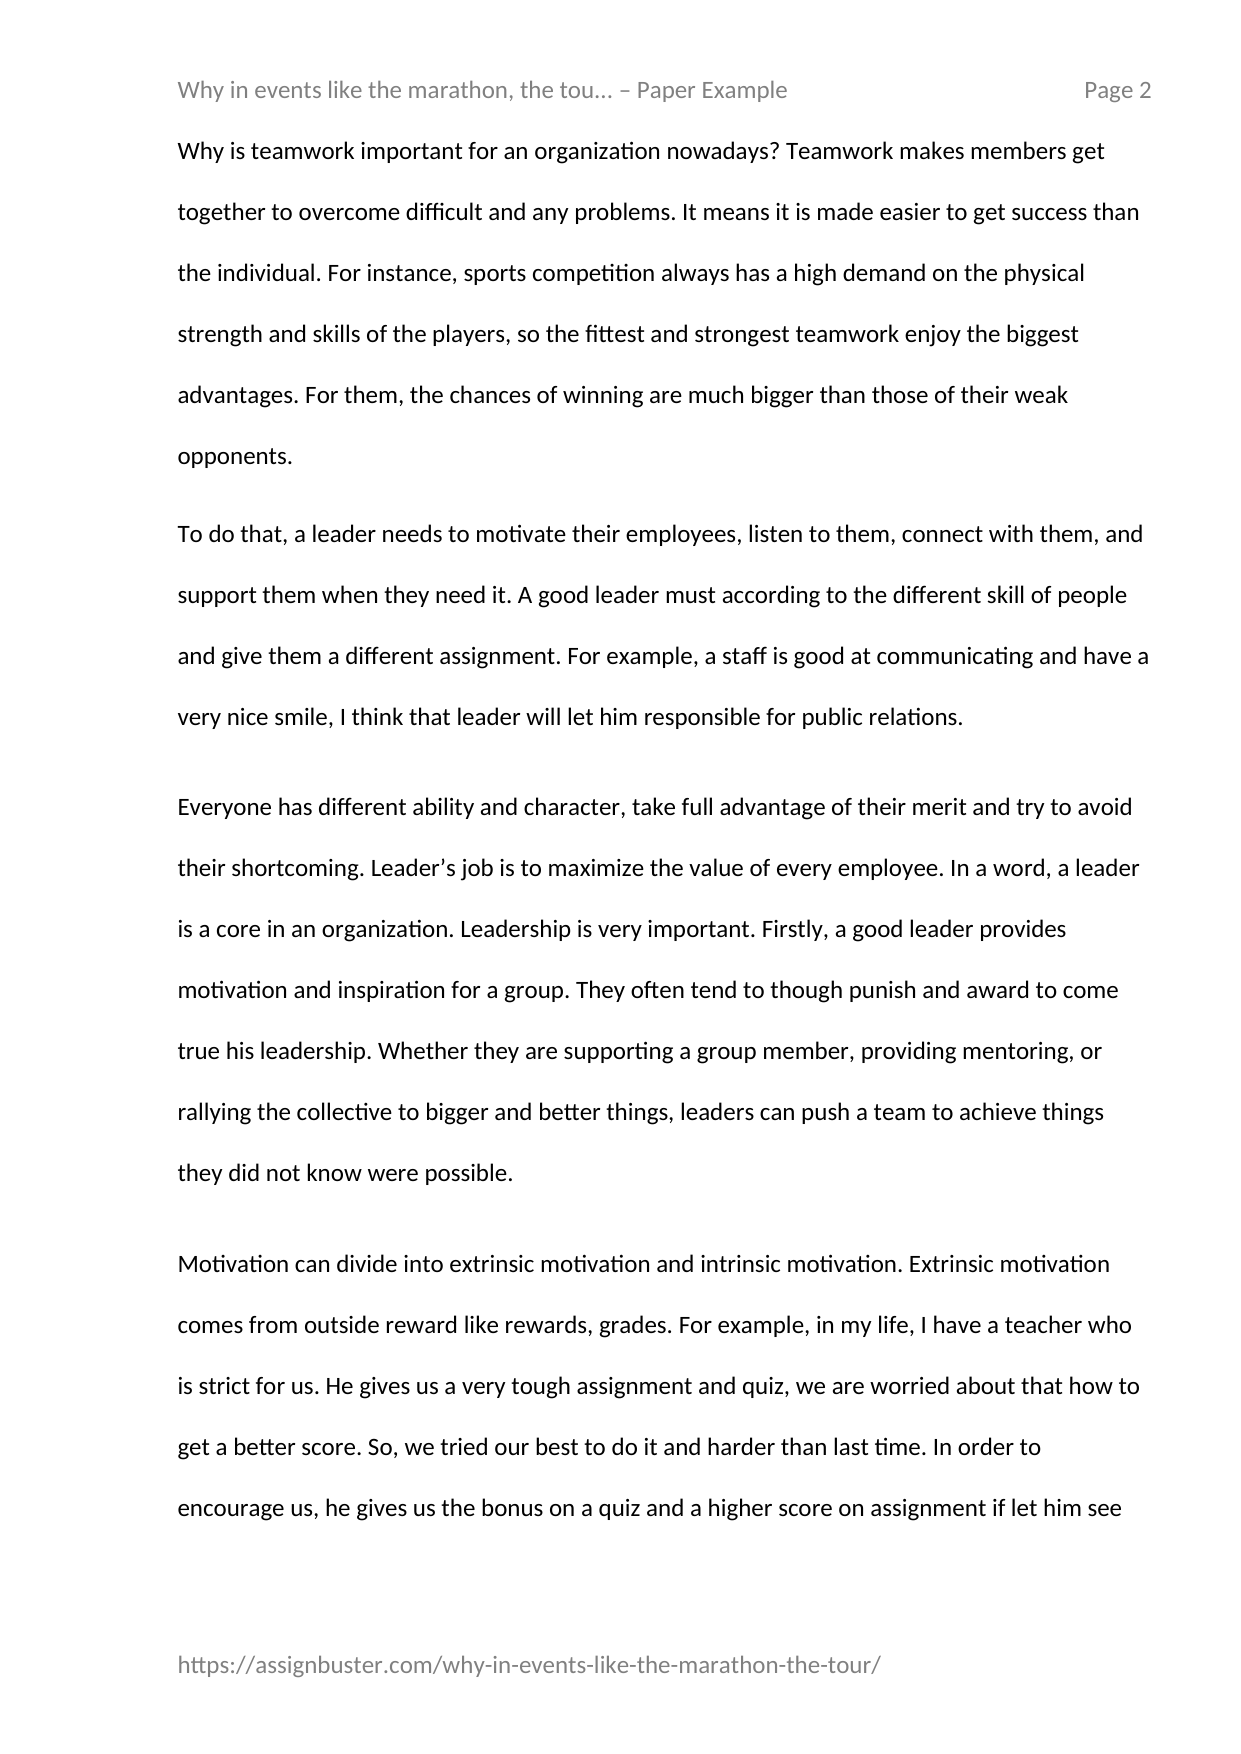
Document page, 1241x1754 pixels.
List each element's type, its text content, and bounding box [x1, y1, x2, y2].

text Why is teamwork important for an organization nowadays? Teamwork makes members get together to overcome difficult and any problems. It means it is made easier to get success than the individual. For instance, sports competition always has a high demand on the physical strength and skills of the players, so the fittest and strongest teamwork enjoy the biggest advantages. For them, the chances of winning are much bigger than those of their weak opponents. [177, 135, 1152, 471]
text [177, 1248, 1152, 1523]
text Everyone has different ability and character, take full advantage of their merit and try to avoid their shortcoming. Leader’s job is to maximize the value of every employee. In a word, a leader is a core in an organization. Leadership is very important. Firstly, a good leader provides motivation and inspiration for a group. They often tend to though punish and award to come true his leadership. Whether they are supporting a group member, providing mentoring, or rallying the collective to bigger and better things, leaders can push a team to achieve things they did not know were possible. [177, 791, 1152, 1188]
text To do that, a leader needs to motivate their employees, listen to them, connect with them, and support them when they need it. A good leader must according to the different skill of people and give them a different assignment. For example, a staff is good at communicating and have a very nice smile, I think that leader will let him responsible for public relations. [177, 518, 1152, 731]
